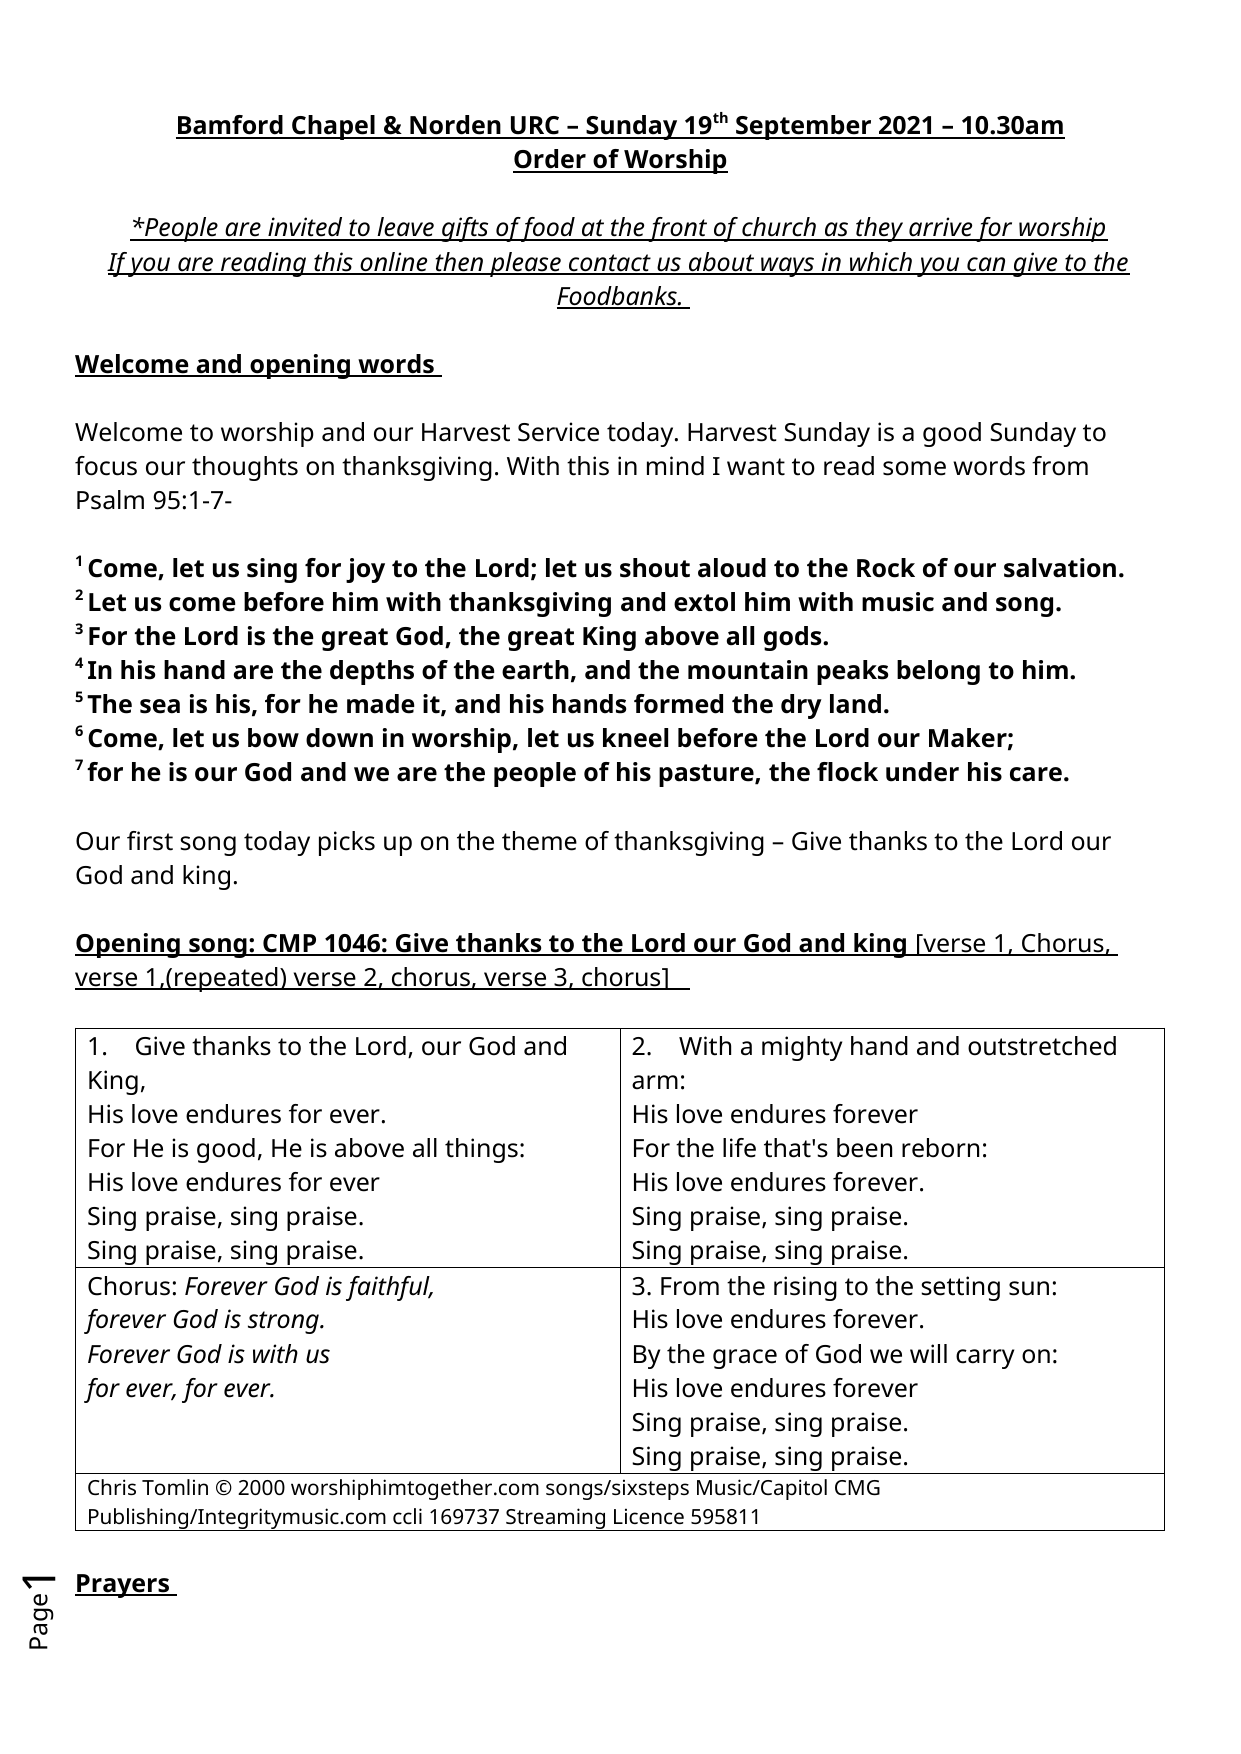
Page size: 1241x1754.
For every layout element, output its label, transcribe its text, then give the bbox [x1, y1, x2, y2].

text If you are reading this online then please contact us about ways in which you can give to the Foodbanks. [75, 244, 1165, 312]
table_header 1. Give thanks to the Lord, our God and King, His love endures for ever. For He is good, He is above all things: His love endures for ever Sing praise, sing praise. Sing praise, sing praise. [76, 1029, 620, 1267]
text 6 Come, let us bow down in worship, let us kneel before the Lord our Maker; 7 for he is our God and we are the people of his pasture, the flock under his care. [75, 721, 1165, 789]
text *People are invited to leave gifts of food at the front of church as they arrive for worship [75, 210, 1165, 244]
text Bamford Chapel & Norden URC – Sunday 19th September 2021 – 10.30am [75, 108, 1165, 142]
text Welcome and opening words [75, 346, 1165, 380]
table_cell Chris Tomlin © 2000 worshiphimtogether.com songs/sixsteps Music/Capitol CMG Publishing/Integritymusic.com ccli 169737 Streaming Licence 595811 [76, 1474, 1164, 1530]
table_header 2. With a mighty hand and outstretched arm: His love endures forever For the life that's been reborn: His love endures forever. Sing praise, sing praise. Sing praise, sing praise. [621, 1029, 1164, 1267]
table_cell 3. From the rising to the setting sun: His love endures forever. By the grace of God we will carry on: His love endures forever Sing praise, sing praise. Sing praise, sing praise. [621, 1268, 1164, 1472]
text Welcome to worship and our Harvest Service today. Harvest Sunday is a good Sunday to focus our thoughts on thanksgiving. With this in mind I want to read some words from Psalm 95:1-7- [75, 414, 1165, 517]
text Prayers [75, 1566, 1165, 1599]
text Order of Worship [75, 142, 1165, 176]
text 3 For the Lord is the great God, the great King above all gods. 4 In his hand are the depths of the earth, and the mountain peaks belong to him. 5 The sea is his, for he made it, and his hands formed the dry land. [75, 619, 1165, 721]
table_cell Chorus: Forever God is faithful, forever God is strong. Forever God is with us for ever, for ever. [76, 1268, 620, 1472]
text Our first song today picks up on the theme of thanksgiving – Give thanks to the Lord our God and king. [75, 823, 1165, 891]
text 1 Come, let us sing for joy to the Lord; let us shout aloud to the Rock of our salvation. 2 Let us come before him with thanksgiving and extol him with music and song. [75, 551, 1165, 619]
text Opening song: CMP 1046: Give thanks to the Lord our God and king [verse 1, Chorus, verse 1,(repeated) verse 2, chorus, verse 3, chorus] [75, 925, 1165, 993]
